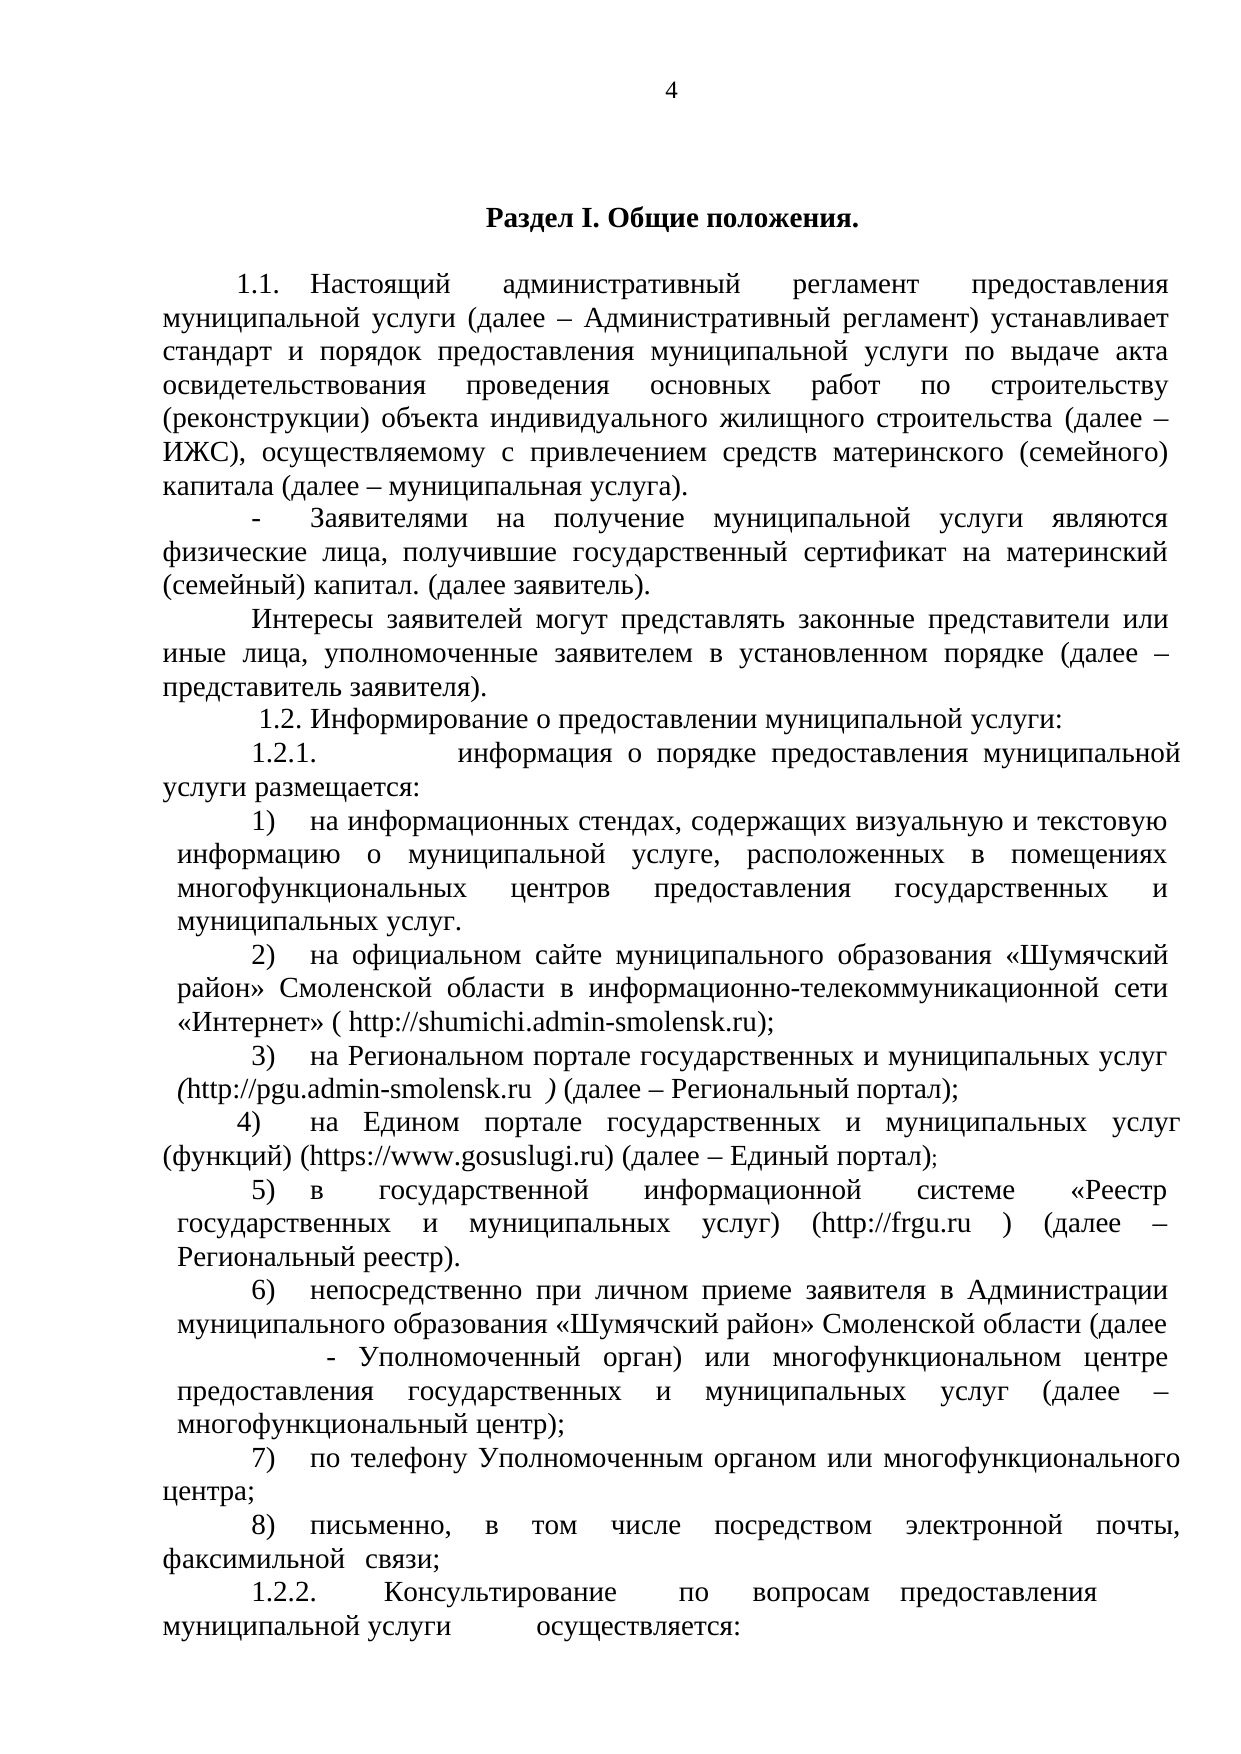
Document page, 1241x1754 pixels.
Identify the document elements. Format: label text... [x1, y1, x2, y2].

list письменно, в том числе посредством электронной почты, факсимильной связи; [162, 1507, 1181, 1574]
list непосредственно при личном приеме заявителя в Администрации муниципального образования «Шумячский район» Смоленской области (далее - Уполномоченный орган) или многофункциональном центре предоставления государственных и муниципальных услуг (далее – многофункциональный центр); [177, 1272, 1168, 1440]
list на Едином портале государственных и муниципальных услуг (функций) (https://www.gosuslugi.ru) (далее – Единый портал); [162, 1105, 1181, 1172]
list Информирование о предоставлении муниципальной услуги: [141, 702, 1181, 736]
list в государственной информационной системе «Реестр государственных и муниципальных услуг) (http://frgu.ru ) (далее – Региональный реестр). [177, 1172, 1167, 1272]
list на официальном сайте муниципального образования «Шумячский район» Смоленской области в информационно-телекоммуникационной сети «Интернет» ( http://shumichi.admin-smolensk.ru); [177, 937, 1168, 1038]
list Консультирование по вопросам предоставления муниципальной услуги осуществляется: [162, 1574, 1181, 1642]
list на Региональном портале государственных и муниципальных услуг (http://pgu.admin-smolensk.ru ) (далее – Региональный портал); [177, 1038, 1168, 1105]
list по телефону Уполномоченным органом или многофункционального центра; [162, 1440, 1181, 1507]
list на информационных стендах, содержащих визуальную и текстовую информацию о муниципальной услуге, расположенных в помещениях многофункциональных центров предоставления государственных и муниципальных услуг. [177, 803, 1168, 937]
text Интересы заявителей могут представлять законные представители или иные лица, уполномоченные заявителем в установленном порядке (далее – представитель заявителя). [162, 602, 1169, 702]
list Заявителями на получение муниципальной услуги являются физические лица, получившие государственный сертификат на материнский (семейный) капитал. (далее заявитель). [162, 501, 1168, 601]
text Раздел I. Общие положения. [178, 200, 1166, 233]
list информация о порядке предоставления муниципальной услуги размещается: [162, 736, 1181, 803]
list Настоящий административный регламент предоставления муниципальной услуги (далее – Административный регламент) устанавливает стандарт и порядок предоставления муниципальной услуги по выдаче акта освидетельствования проведения основных работ по строительству (реконструкции) объекта индивидуального жилищного строительства (далее – ИЖС), осуществляемому с привлечением средств материнского (семейного) капитала (далее – муниципальная услуга). [162, 266, 1168, 501]
